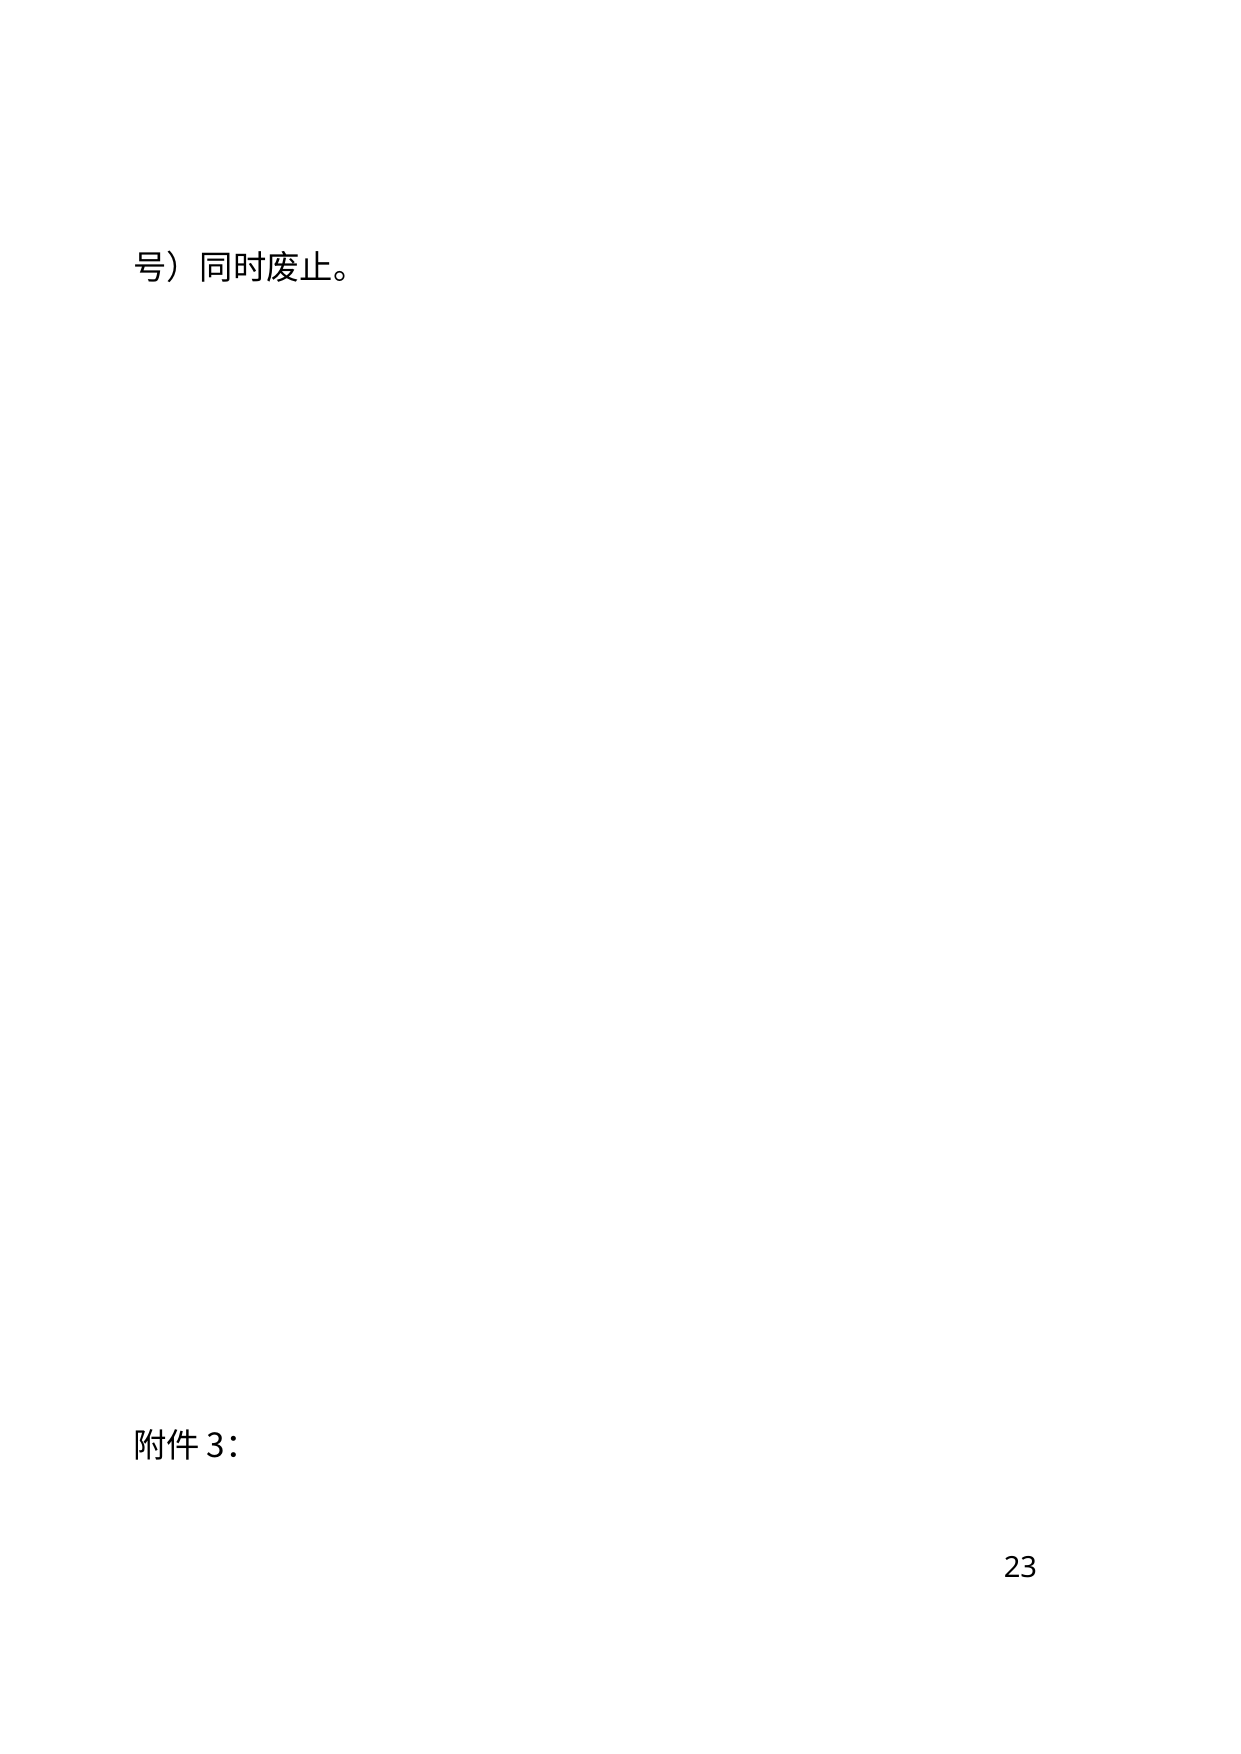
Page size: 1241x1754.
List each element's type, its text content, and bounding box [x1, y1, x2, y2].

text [133, 220, 1107, 311]
text 附件3： [133, 1398, 1107, 1489]
